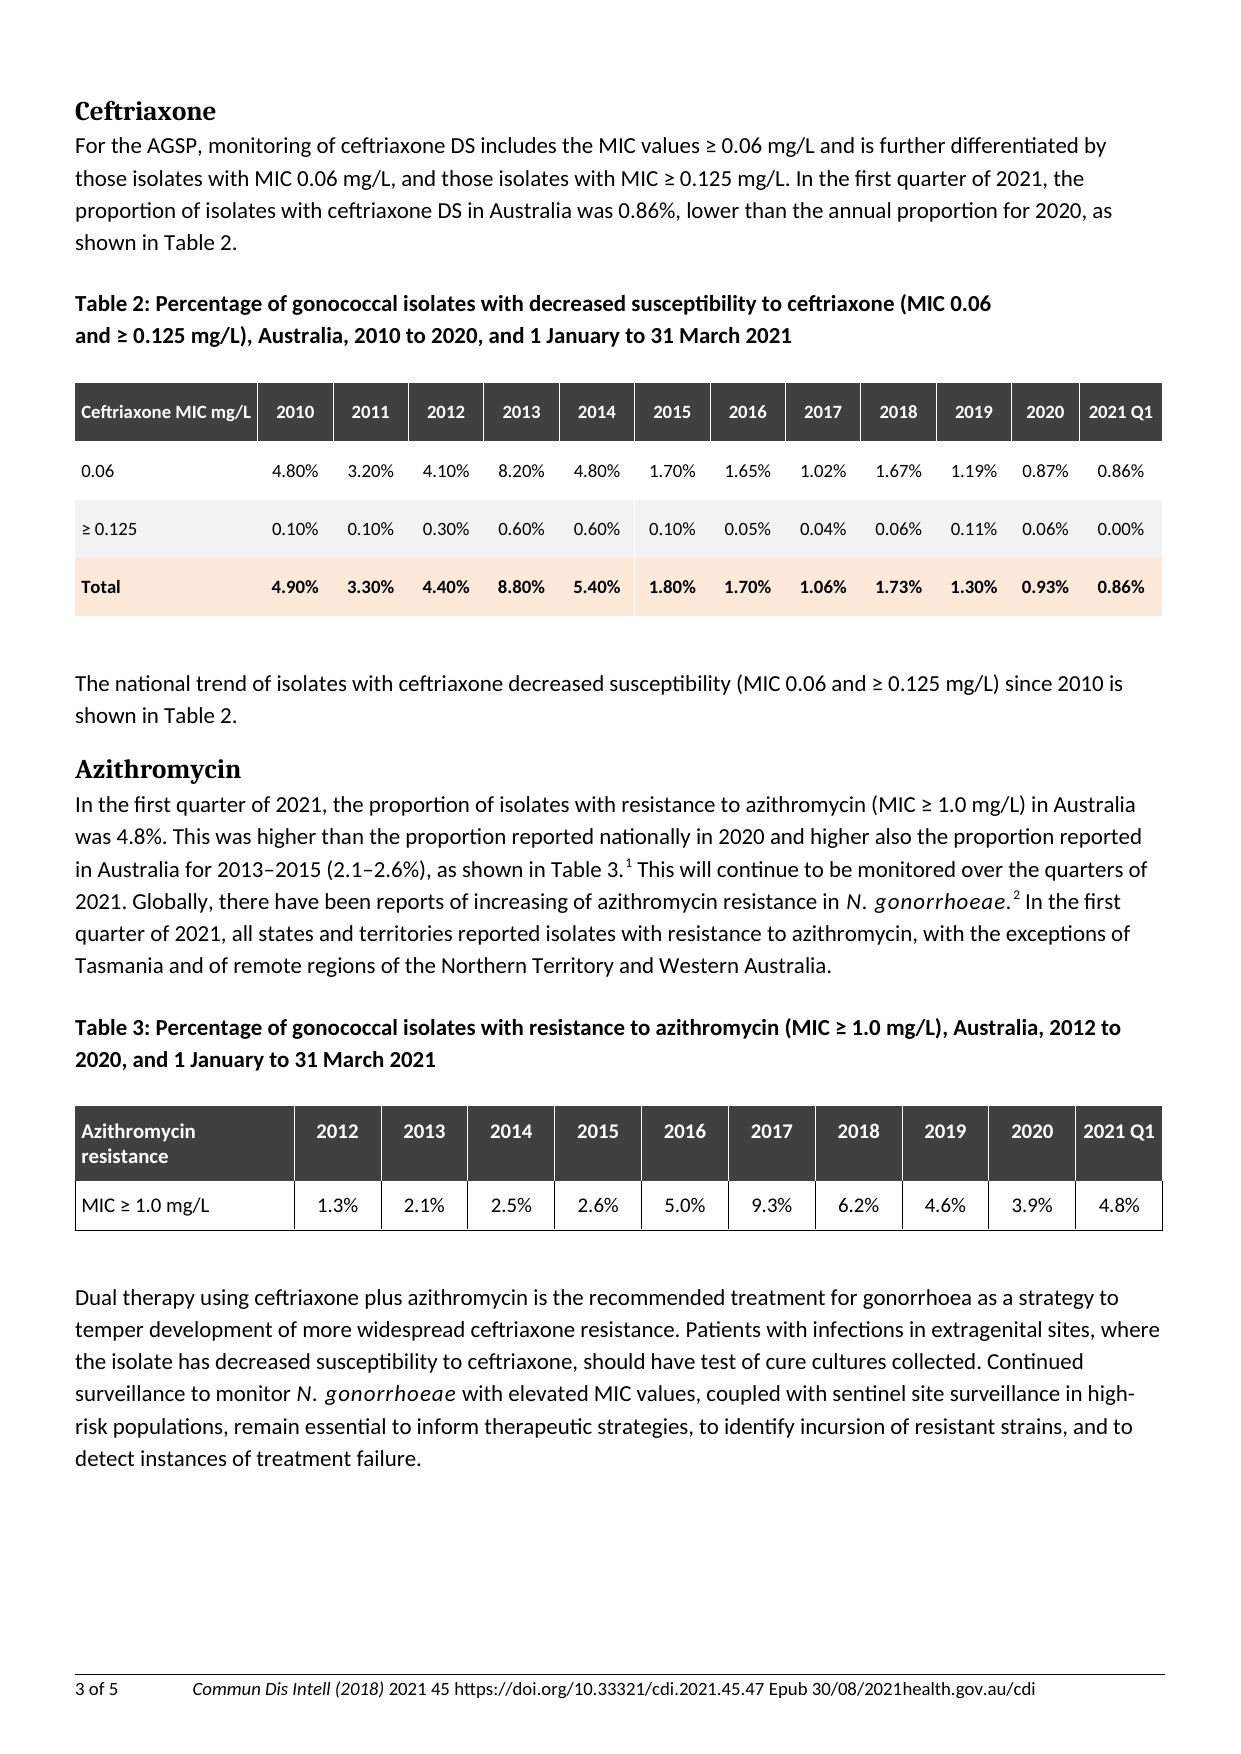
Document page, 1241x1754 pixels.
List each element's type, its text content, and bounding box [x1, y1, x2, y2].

table_header 2014 [468, 1106, 554, 1181]
table_header 2011 [334, 383, 408, 441]
table_header 2018 [861, 383, 936, 441]
text In the first quarter of 2021, the proportion of isolates with resistance to azithromycin (MIC ≥ 1.0 mg/L) in Australia was 4.8%. This was higher than the proportion reported nationally in 2020 and higher also the proportion reported in Australia for 2013–2015 (2.1–2.6%), as shown in Table 3.1 This will continue to be monitored over the quarters of 2021. Globally, there have been reports of increasing of azithromycin resistance in N. gonorrhoeae.2 In the first quarter of 2021, all states and territories reported isolates with resistance to azithromycin, with the exceptions of Tasmania and of remote regions of the Northern Territory and Western Australia. [75, 790, 1165, 979]
subtitle Azithromycin [75, 754, 1165, 786]
table_cell 1.65% [710, 441, 785, 500]
table_header 2019 [903, 1106, 988, 1181]
table_cell 1.70% [710, 558, 785, 616]
table_cell 1.30% [936, 558, 1011, 616]
table_cell Total [75, 558, 257, 616]
table_cell 3.9% [989, 1181, 1075, 1229]
table_cell 0.60% [484, 500, 559, 558]
table_cell 0.06 [75, 441, 257, 500]
table_cell 0.86% [1079, 558, 1162, 616]
text Table 3: Percentage of gonococcal isolates with resistance to azithromycin (MIC ≥ 1.0 mg/L), Australia, 2012 to 2020, and 1 January to 31 March 2021 [75, 1013, 1165, 1073]
table_cell 0.11% [936, 500, 1011, 558]
table_cell 2.1% [382, 1181, 467, 1229]
table_cell 0.06% [861, 500, 936, 558]
table_header 2016 [711, 383, 785, 441]
table_cell 8.20% [484, 441, 559, 500]
table_cell 0.60% [559, 500, 634, 558]
table_cell 2.6% [555, 1181, 641, 1229]
table_header 2010 [258, 383, 333, 441]
table_cell 4.8% [1076, 1181, 1162, 1229]
table_cell 5.40% [559, 558, 634, 616]
table_header 2020 [989, 1106, 1075, 1181]
table_cell 1.02% [785, 441, 861, 500]
table_header Ceftriaxone MIC mg/L [75, 383, 257, 441]
table_cell 4.80% [559, 441, 634, 500]
table_cell 4.40% [408, 558, 484, 616]
table_header 2013 [484, 383, 559, 441]
table_cell 1.80% [635, 558, 710, 616]
table_cell 5.0% [642, 1181, 728, 1229]
table_cell 1.19% [936, 441, 1011, 500]
table_header 2020 [1012, 383, 1079, 441]
table_header 2021 Q1 [1076, 1106, 1162, 1181]
table_cell 0.00% [1079, 500, 1162, 558]
table_cell 4.10% [408, 441, 484, 500]
table_cell 3.20% [333, 441, 408, 500]
table_cell 1.67% [861, 441, 936, 500]
text For the AGSP, monitoring of ceftriaxone DS includes the MIC values ≥ 0.06 mg/L and is further differentiated by those isolates with MIC 0.06 mg/L, and those isolates with MIC ≥ 0.125 mg/L. In the first quarter of 2021, the proportion of isolates with ceftriaxone DS in Australia was 0.86%, lower than the annual proportion for 2020, as shown in Table 2. [75, 132, 1165, 256]
table_cell 0.30% [408, 500, 484, 558]
table_cell 4.90% [257, 558, 333, 616]
table_cell 0.06% [1011, 500, 1079, 558]
table_cell 3.30% [333, 558, 408, 616]
table_cell MIC ≥ 1.0 mg/L [76, 1181, 294, 1229]
table_cell 0.05% [710, 500, 785, 558]
table_header 2014 [560, 383, 634, 441]
table_cell 0.86% [1079, 441, 1162, 500]
table_cell 1.70% [635, 441, 710, 500]
table_cell 1.73% [861, 558, 936, 616]
text Table 2: Percentage of gonococcal isolates with decreased susceptibility to ceftriaxone (MIC 0.06 and ≥ 0.125 mg/L), Australia, 2010 to 2020, and 1 January to 31 March 2021 [75, 289, 1165, 350]
table_cell 6.2% [816, 1181, 902, 1229]
table_header 2017 [786, 383, 860, 441]
table_cell 0.10% [257, 500, 333, 558]
text Dual therapy using ceftriaxone plus azithromycin is the recommended treatment for gonorrhoea as a strategy to temper development of more widespread ceftriaxone resistance. Patients with infections in extragenital sites, where the isolate has decreased susceptibility to ceftriaxone, should have test of cure cultures collected. Continued surveillance to monitor N. gonorrhoeae with elevated MIC values, coupled with sentinel site surveillance in high-risk populations, remain essential to inform therapeutic strategies, to identify incursion of resistant strains, and to detect instances of treatment failure. [75, 1283, 1165, 1472]
table_header 2015 [635, 383, 710, 441]
table_cell 0.10% [635, 500, 710, 558]
table_header 2018 [816, 1106, 902, 1181]
text The national trend of isolates with ceftriaxone decreased susceptibility (MIC 0.06 and ≥ 0.125 mg/L) since 2010 is shown in Table 2. [75, 669, 1165, 729]
table_header 2016 [642, 1106, 728, 1181]
table_cell ≥ 0.125 [75, 500, 257, 558]
table_header 2015 [555, 1106, 641, 1181]
subtitle Ceftriaxone [75, 96, 1165, 127]
table_cell 0.04% [785, 500, 861, 558]
table_header 2017 [729, 1106, 815, 1181]
table_cell 4.6% [903, 1181, 988, 1229]
table_header 2019 [937, 383, 1011, 441]
table_cell 0.10% [333, 500, 408, 558]
table_cell 4.80% [257, 441, 333, 500]
table_header 2012 [295, 1106, 381, 1181]
table_header 2021 Q1 [1080, 383, 1162, 441]
table_cell 0.87% [1011, 441, 1079, 500]
table_header Azithromycin resistance [75, 1106, 294, 1181]
table_cell 2.5% [468, 1181, 554, 1229]
table_cell 0.93% [1011, 558, 1079, 616]
table_header 2012 [409, 383, 483, 441]
table_header 2013 [382, 1106, 467, 1181]
table_cell 1.06% [785, 558, 861, 616]
table_cell 9.3% [729, 1181, 815, 1229]
table_cell 1.3% [295, 1181, 381, 1229]
table_cell 8.80% [484, 558, 559, 616]
